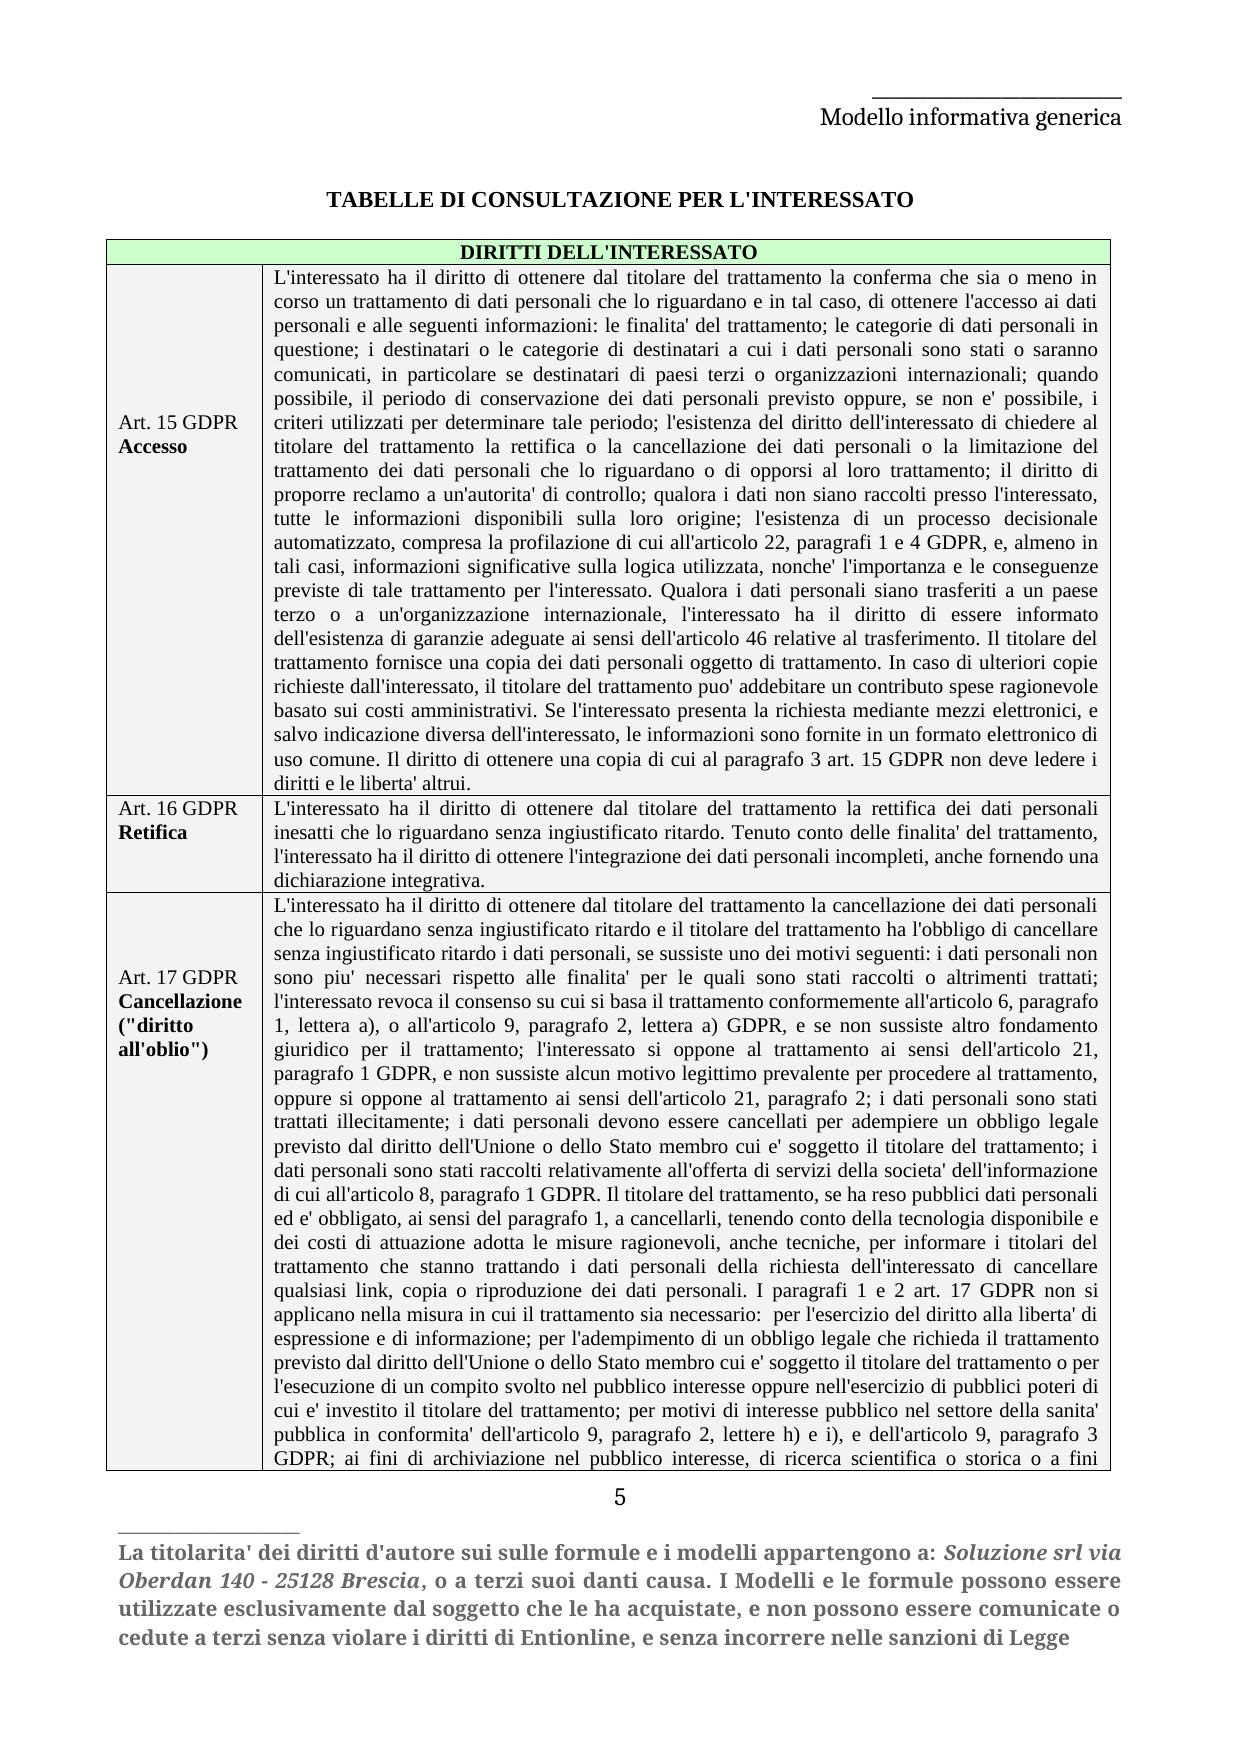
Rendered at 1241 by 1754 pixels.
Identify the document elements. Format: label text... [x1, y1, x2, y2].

table_cell Art. 15 GDPR Accesso [107, 265, 262, 794]
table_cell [107, 893, 262, 1470]
table_cell L'interessato ha il diritto di ottenere dal titolare del trattamento la rettifica dei dati personali inesatti che lo riguardano senza ingiustificato ritardo. Tenuto conto delle finalita' del trattamento, l'interessato ha il diritto di ottenere l'integrazione dei dati personali incompleti, anche fornendo una dichiarazione integrativa. [263, 796, 1110, 892]
text TABELLE DI CONSULTAZIONE PER L'INTERESSATO [118, 186, 1122, 213]
table_cell Art. 16 GDPR Retifica [107, 796, 262, 892]
table_header DIRITTI DELL'INTERESSATO [107, 240, 1110, 264]
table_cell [263, 893, 1110, 1470]
table_cell L'interessato ha il diritto di ottenere dal titolare del trattamento la conferma che sia o meno in corso un trattamento di dati personali che lo riguardano e in tal caso, di ottenere l'accesso ai dati personali e alle seguenti informazioni: le finalita' del trattamento; le categorie di dati personali in questione; i destinatari o le categorie di destinatari a cui i dati personali sono stati o saranno comunicati, in particolare se destinatari di paesi terzi o organizzazioni internazionali; quando possibile, il periodo di conservazione dei dati personali previsto oppure, se non e' possibile, i criteri utilizzati per determinare tale periodo; l'esistenza del diritto dell'interessato di chiedere al titolare del trattamento la rettifica o la cancellazione dei dati personali o la limitazione del trattamento dei dati personali che lo riguardano o di opporsi al loro trattamento; il diritto di proporre reclamo a un'autorita' di controllo; qualora i dati non siano raccolti presso l'interessato, tutte le informazioni disponibili sulla loro origine; l'esistenza di un processo decisionale automatizzato, compresa la profilazione di cui all'articolo 22, paragrafi 1 e 4 GDPR, e, almeno in tali casi, informazioni significative sulla logica utilizzata, nonche' l'importanza e le conseguenze previste di tale trattamento per l'interessato. Qualora i dati personali siano trasferiti a un paese terzo o a un'organizzazione internazionale, l'interessato ha il diritto di essere informato dell'esistenza di garanzie adeguate ai sensi dell'articolo 46 relative al trasferimento. Il titolare del trattamento fornisce una copia dei dati personali oggetto di trattamento. In caso di ulteriori copie richieste dall'interessato, il titolare del trattamento puo' addebitare un contributo spese ragionevole basato sui costi amministrativi. Se l'interessato presenta la richiesta mediante mezzi elettronici, e salvo indicazione diversa dell'interessato, le informazioni sono fornite in un formato elettronico di uso comune. Il diritto di ottenere una copia di cui al paragrafo 3 art. 15 GDPR non deve ledere i diritti e le liberta' altrui. [263, 265, 1110, 794]
